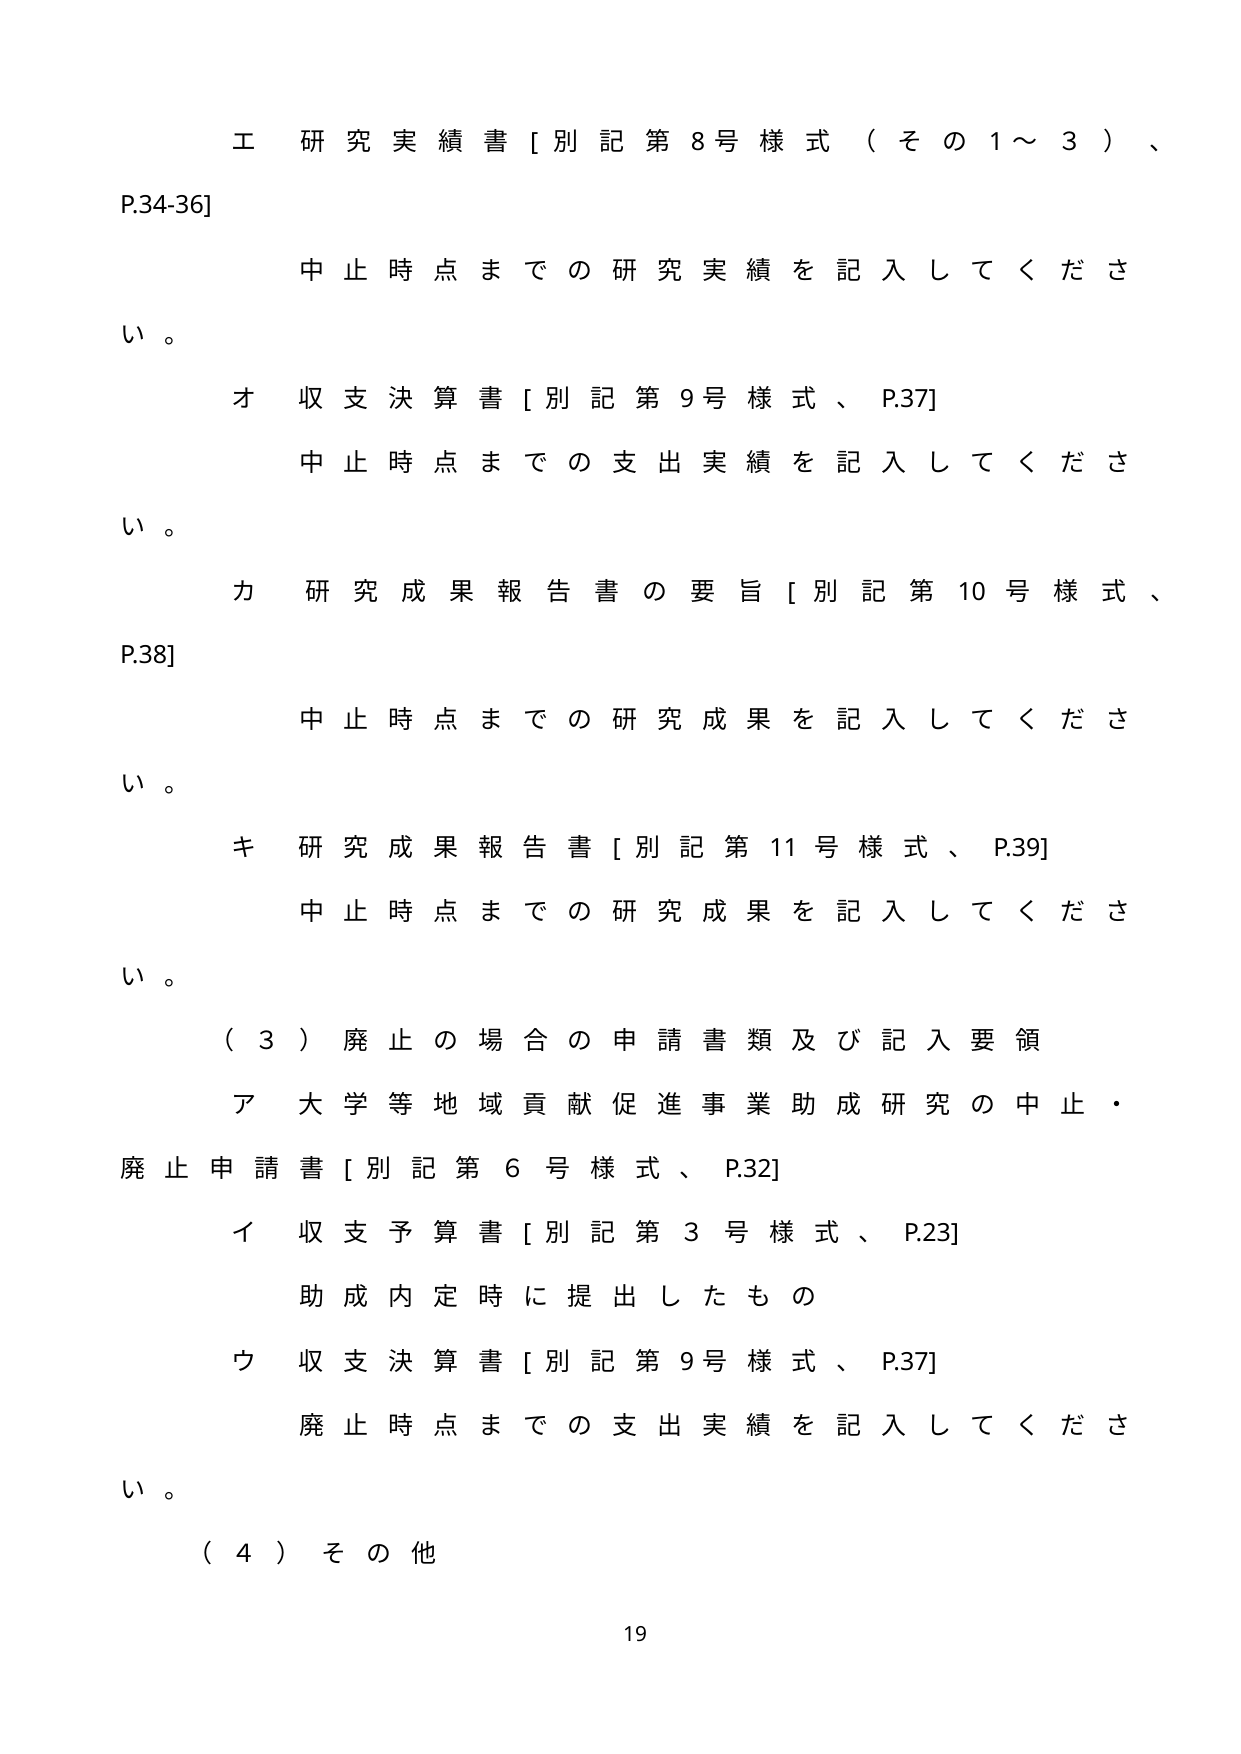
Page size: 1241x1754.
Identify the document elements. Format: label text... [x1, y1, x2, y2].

text オ 収支決算書[別記第9号様式、P.37] [120, 364, 1150, 429]
text （３）廃止の場合の申請書類及び記入要領 [120, 1006, 1150, 1070]
text 助成内定時に提出したもの [120, 1263, 1150, 1327]
text 中止時点までの研究実績を記入してください。 [120, 236, 1150, 364]
text ウ 収支決算書[別記第9号様式、P.37] [120, 1327, 1150, 1391]
text キ 研究成果報告書[別記第11号様式、P.39] [120, 814, 1150, 878]
text 中止時点までの支出実績を記入してください。 [120, 429, 1150, 557]
text カ 研究成果報告書の要旨[別記第10号様式、P.38] [120, 557, 1150, 685]
text エ 研究実績書[別記第8号様式（その1～３）、P.34-36] [120, 108, 1150, 236]
text イ 収支予算書[別記第３号様式、P.23] [120, 1199, 1150, 1263]
text 中止時点までの研究成果を記入してください。 [120, 878, 1150, 1006]
text 廃止時点までの支出実績を記入してください。 [120, 1391, 1150, 1519]
text 中止時点までの研究成果を記入してください。 [120, 685, 1150, 814]
text ア 大学等地域貢献促進事業助成研究の中止・廃止申請書[別記第６号様式、P.32] [120, 1070, 1150, 1199]
text （４）その他 [120, 1519, 1150, 1584]
